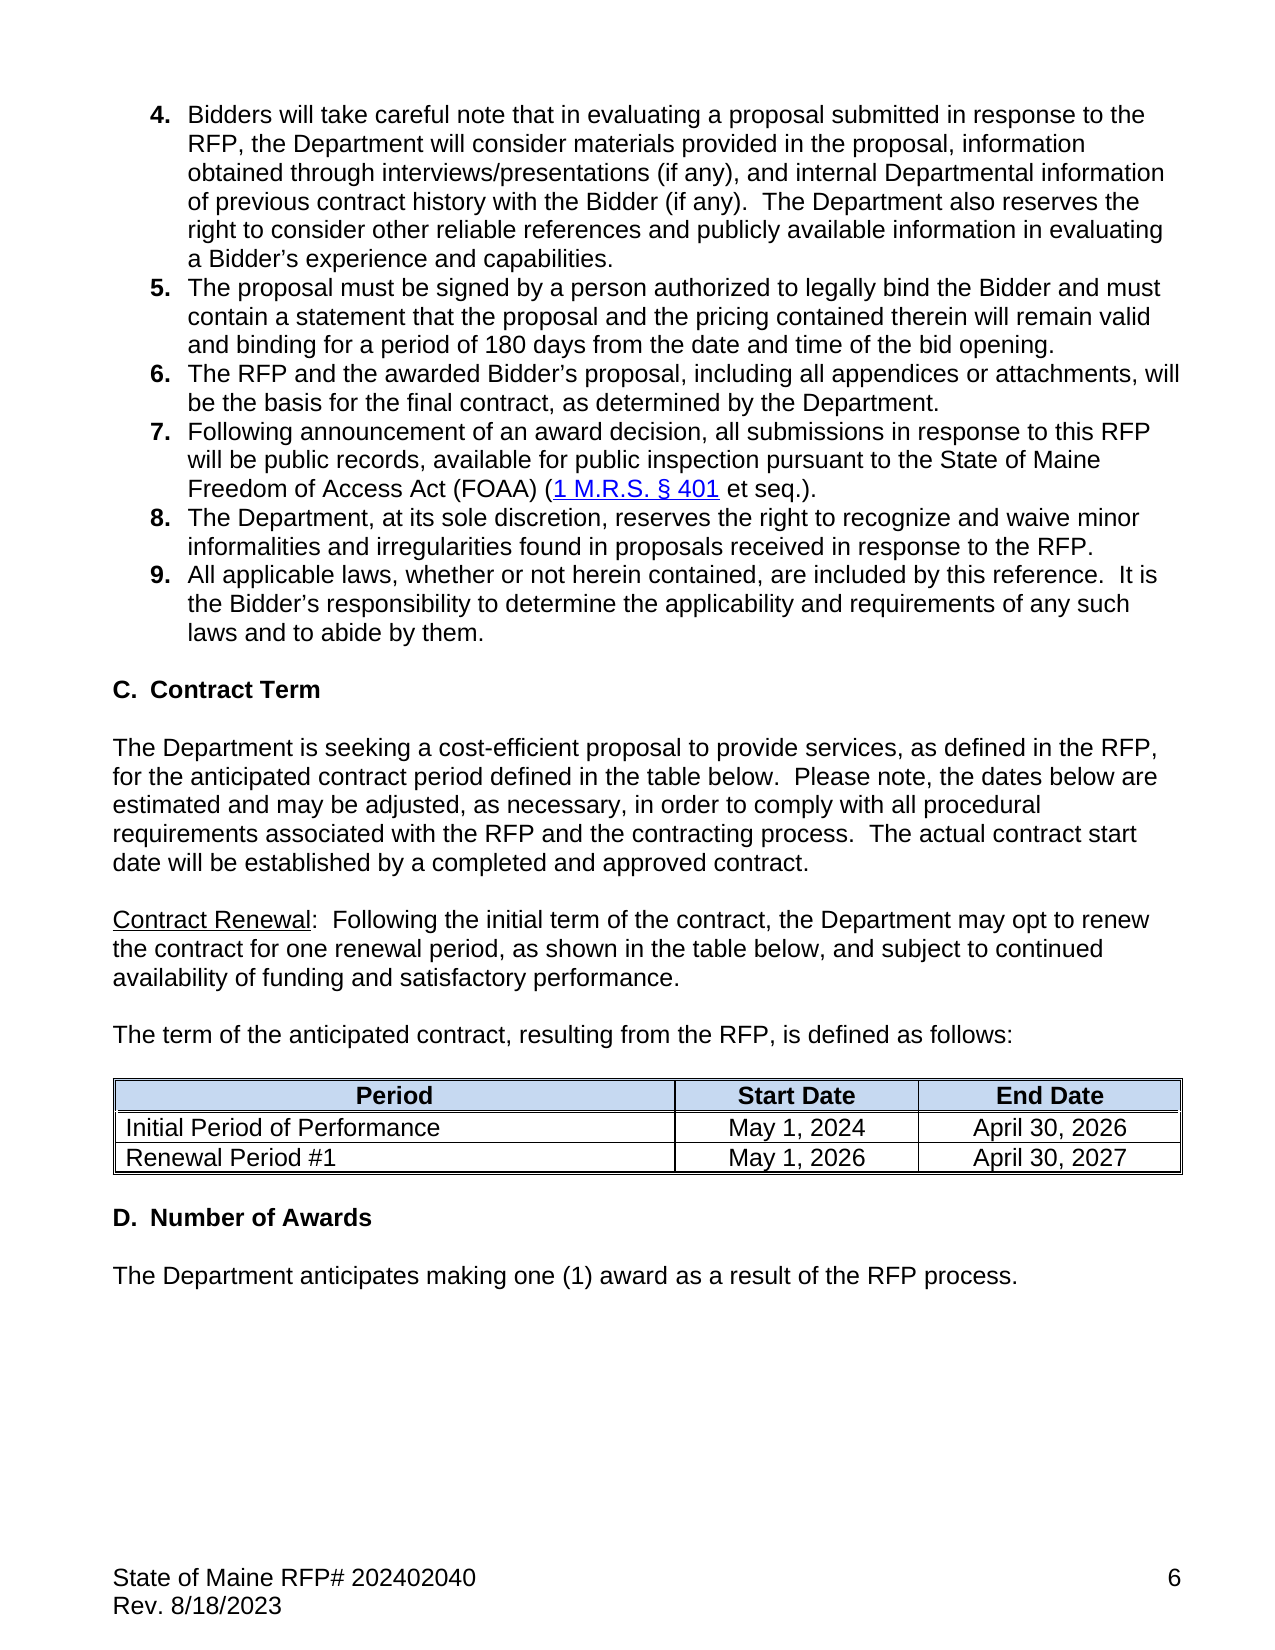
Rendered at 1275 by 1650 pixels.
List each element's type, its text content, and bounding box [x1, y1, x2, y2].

text The Department anticipates making one (1) award as a result of the RFP process. [112, 1261, 1181, 1289]
table_cell Initial Period of Performance [116, 1110, 674, 1142]
text The Department is seeking a cost-efficient proposal to provide services, as defined in the RFP, for the anticipated contract period defined in the table below. Please note, the dates below are estimated and may be adjusted, as necessary, in order to comply with all procedural requirements associated with the RFP and the contracting process. The actual contract start date will be established by a completed and approved contract. [112, 733, 1181, 877]
list The Department, at its sole discretion, reserves the right to recognize and waive minor informalities and irregularities found in proposals received in response to the RFP. [150, 503, 1181, 560]
table_cell May 1, 2024 [676, 1113, 918, 1142]
list The RFP and the awarded Bidder’s proposal, including all appendices or attachments, will be the basis for the final contract, as determined by the Department. [150, 359, 1181, 417]
list The proposal must be signed by a person authorized to legally bind the Bidder and must contain a statement that the proposal and the pricing contained therein will remain valid and binding for a period of 180 days from the date and time of the bid opening. [150, 273, 1181, 359]
table_header Period [116, 1081, 674, 1110]
list Bidders will take careful note that in evaluating a proposal submitted in response to the RFP, the Department will consider materials provided in the proposal, information obtained through interviews/presentations (if any), and internal Departmental information of previous contract history with the Bidder (if any). The Department also reserves the right to consider other reliable references and publicly available information in evaluating a Bidder’s experience and capabilities. [150, 100, 1181, 273]
table_header End Date [919, 1081, 1180, 1110]
list Contract Term [112, 675, 1181, 704]
text The term of the anticipated contract, resulting from the RFP, is defined as follows: [112, 1020, 1181, 1049]
text Contract Renewal: Following the initial term of the contract, the Department may opt to renew the contract for one renewal period, as shown in the table below, and subject to continued availability of funding and satisfactory performance. [112, 905, 1181, 992]
table_header Start Date [676, 1081, 918, 1110]
list All applicable laws, whether or not herein contained, are included by this reference. It is the Bidder’s responsibility to determine the applicability and requirements of any such laws and to abide by them. [150, 560, 1181, 647]
table_cell April 30, 2027 [919, 1143, 1180, 1171]
list Following announcement of an award decision, all submissions in response to this RFP will be public records, available for public inspection pursuant to the State of Maine Freedom of Access Act (FOAA) (1 M.R.S. § 401 et seq.). [150, 417, 1181, 503]
list Number of Awards [112, 1203, 1181, 1232]
table_cell Renewal Period #1 [116, 1143, 674, 1171]
table_cell April 30, 2026 [919, 1110, 1180, 1142]
table_cell May 1, 2026 [676, 1143, 918, 1171]
